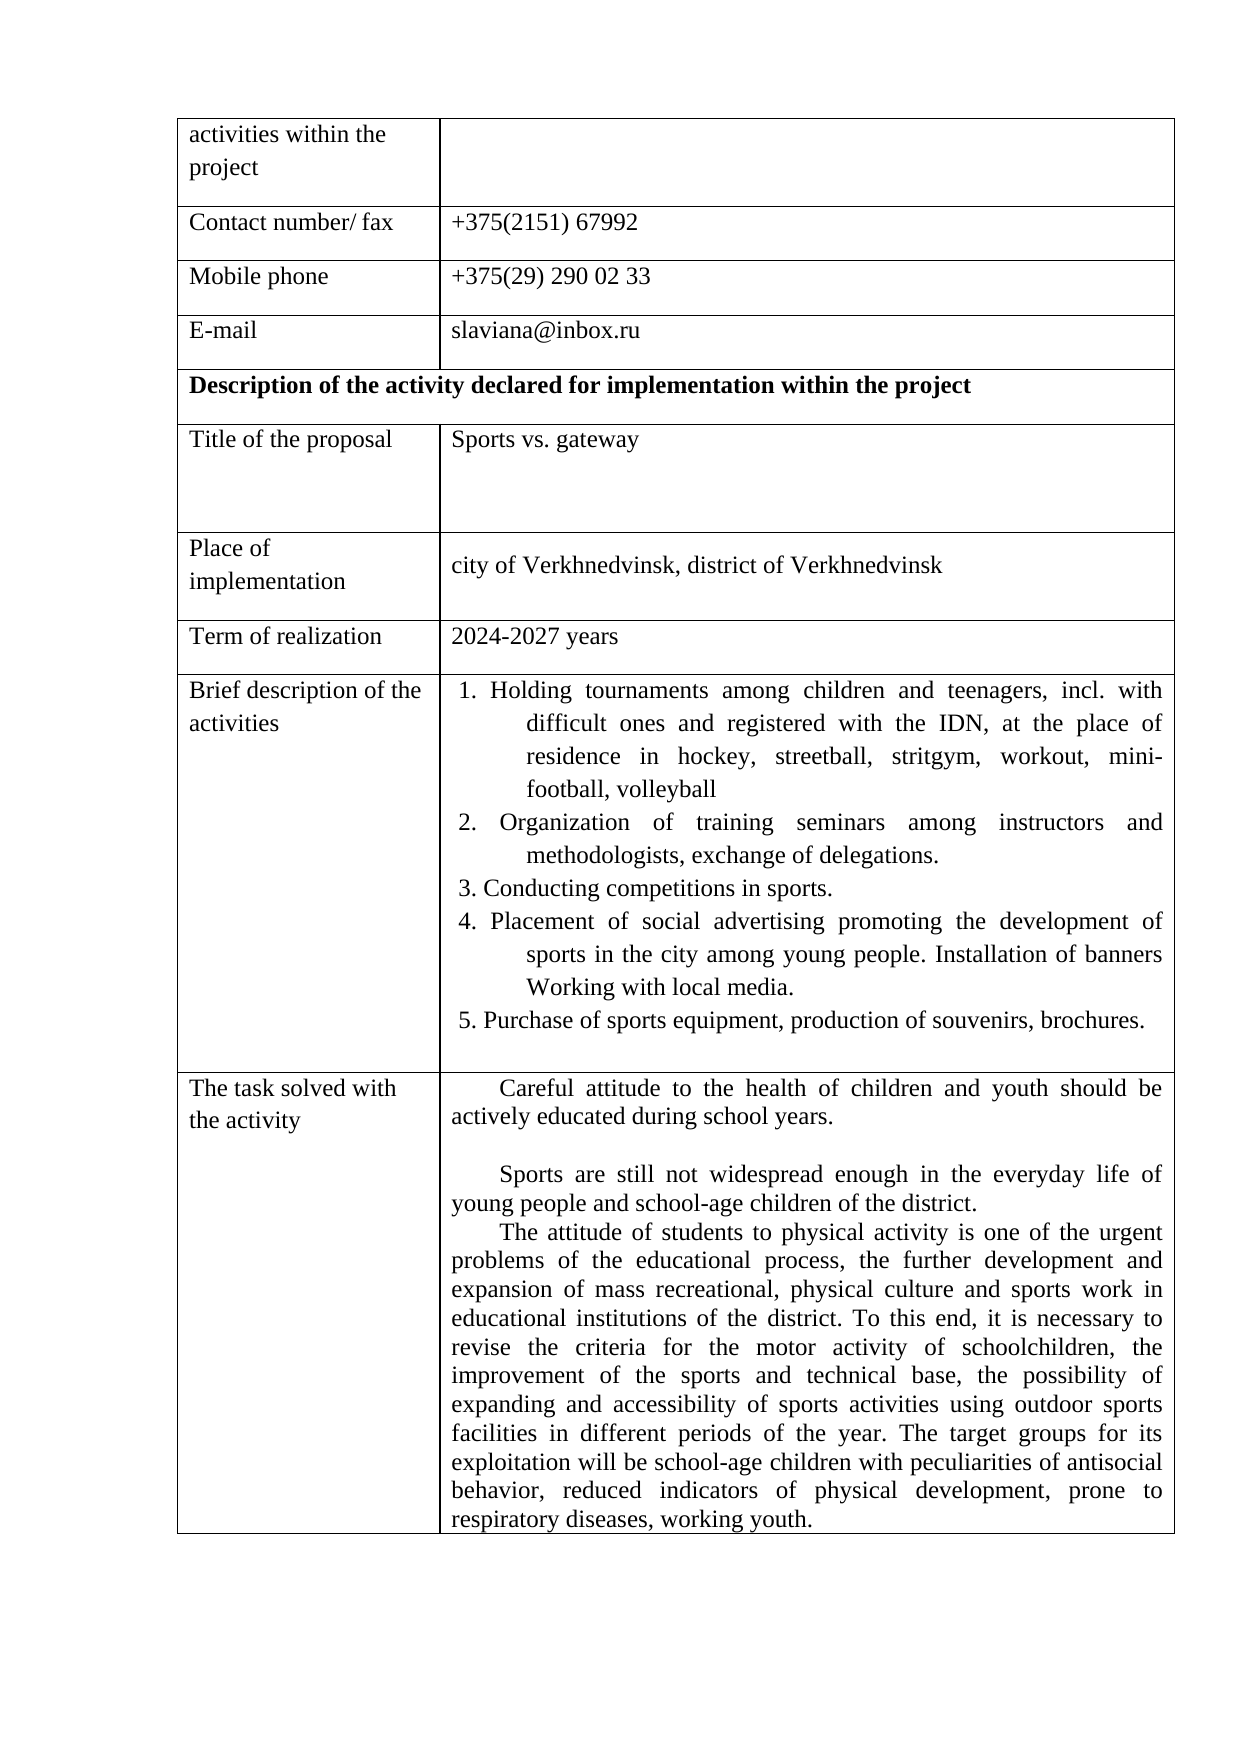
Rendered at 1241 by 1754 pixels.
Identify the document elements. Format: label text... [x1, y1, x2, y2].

table_cell Brief description of the activities [178, 675, 439, 1072]
table_cell 2024-2027 years [441, 621, 1174, 674]
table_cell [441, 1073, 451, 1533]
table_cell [178, 119, 439, 206]
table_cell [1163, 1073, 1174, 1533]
table_cell Mobile phone [178, 261, 439, 314]
table_cell Term of realization [178, 621, 439, 674]
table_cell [441, 119, 1174, 206]
table_cell Contact number/ fax [178, 207, 439, 260]
table_cell Place of implementation [178, 533, 439, 620]
table_cell slaviana@inbox.ru [441, 316, 1174, 369]
table_cell Description of the activity declared for implementation within the project [178, 370, 1174, 423]
table_cell city of Verkhnedvinsk, district of Verkhnedvinsk [441, 533, 1174, 620]
table_cell Title of the proposal [178, 425, 439, 532]
table_cell +375(29) 290 02 33 [441, 261, 1174, 314]
table_cell +375(2151) 67992 [441, 207, 1174, 260]
table_cell Sports vs. gateway [441, 425, 1174, 532]
table_cell E-mail [178, 316, 439, 369]
table_cell The task solved with the activity [178, 1073, 439, 1533]
table_cell 1. Holding tournaments among children and teenagers, incl. with difficult ones and registered with the IDN, at the place of residence in hockey, streetball, stritgym, workout, mini-football, volleyball 2. Organization of training seminars among instructors and methodologists, exchange of delegations. 3. Conducting competitions in sports. 4. Placement of social advertising promoting the development of sports in the city among young people. Installation of banners Working with local media. 5. Purchase of sports equipment, production of souvenirs, brochures. [441, 675, 1174, 1072]
